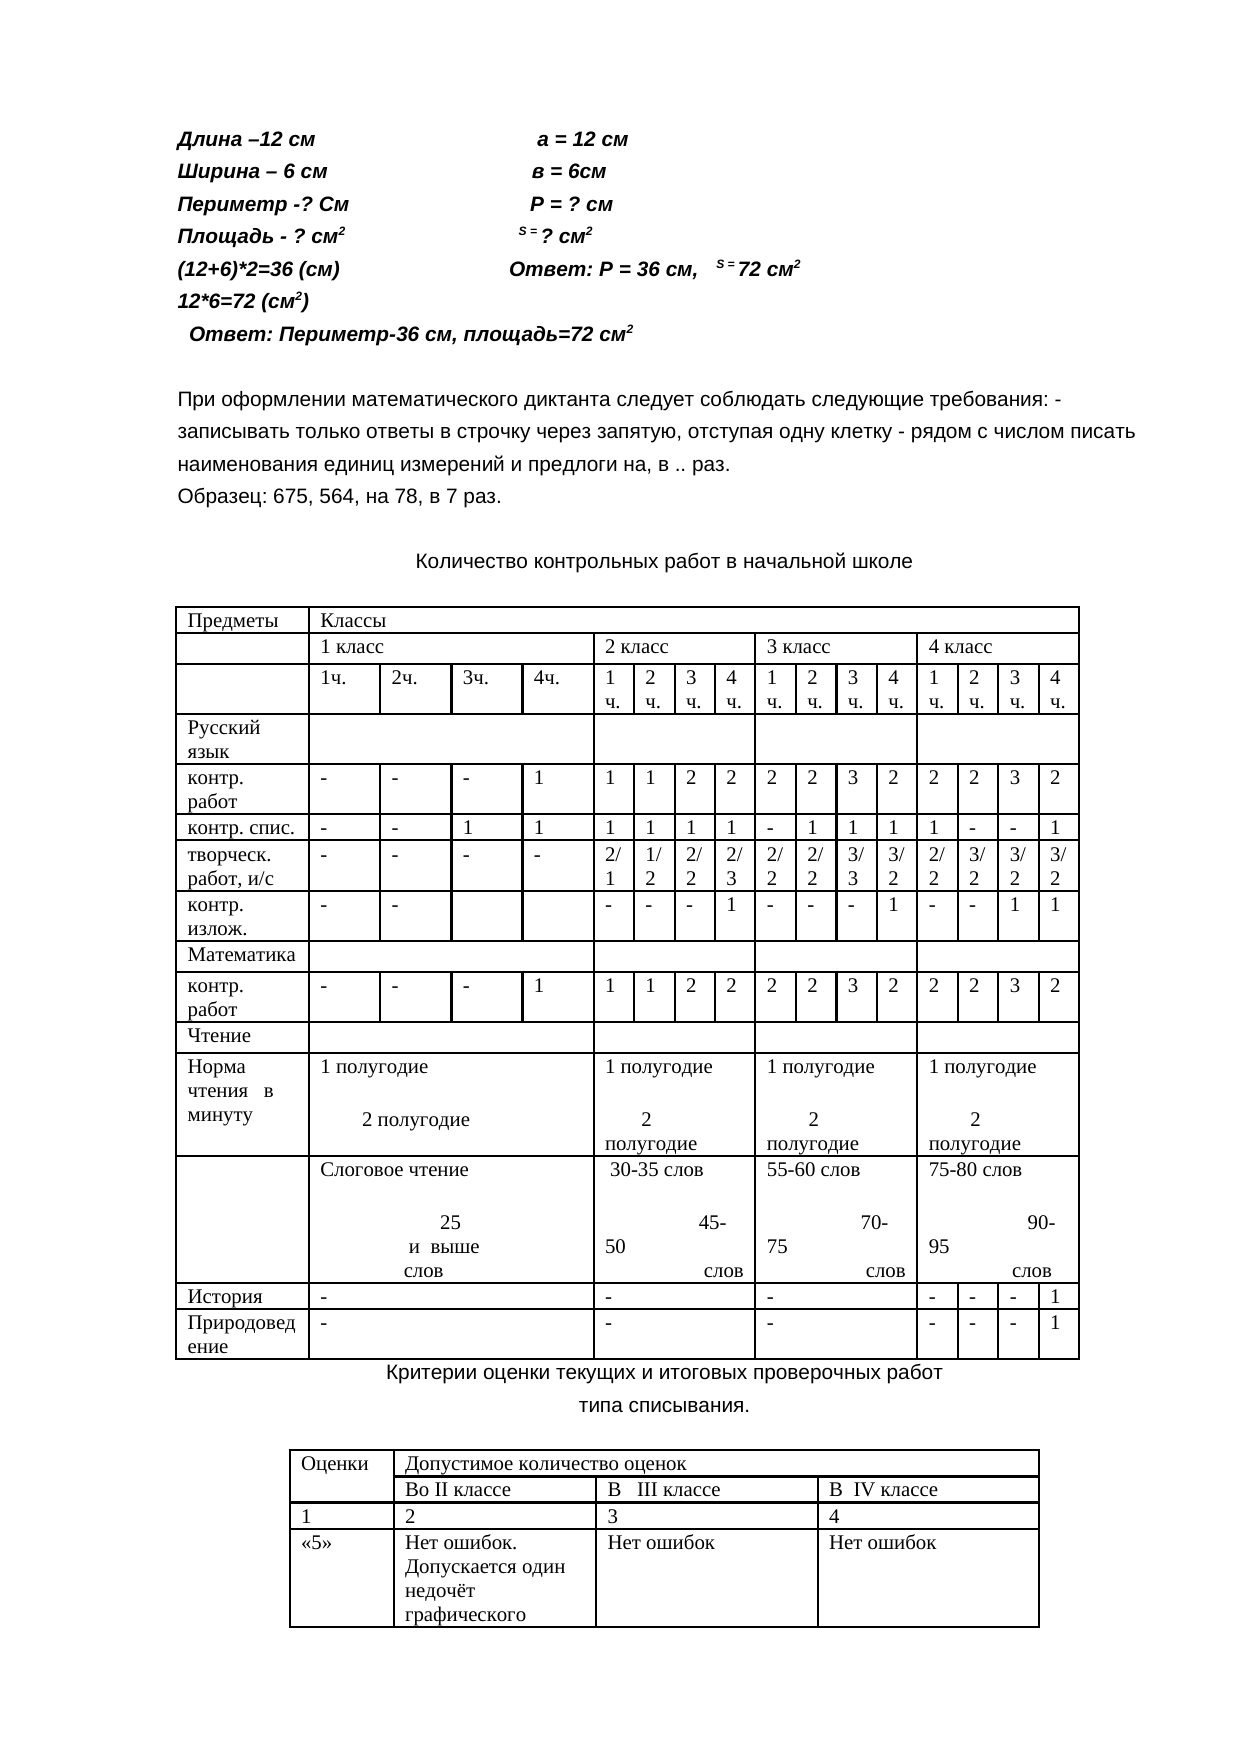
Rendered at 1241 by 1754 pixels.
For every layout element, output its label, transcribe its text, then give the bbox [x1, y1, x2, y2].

table_cell 1 [595, 973, 633, 1021]
table_cell Норма чтения в минуту [177, 1054, 308, 1155]
table_cell 2 [878, 973, 916, 1021]
table_cell 1 [716, 815, 754, 839]
table_cell контр. спис. [177, 815, 308, 839]
table_cell - [959, 892, 997, 940]
table_cell 2 [1040, 765, 1078, 813]
table_cell 1 [524, 815, 593, 839]
table_cell - [595, 1284, 754, 1308]
text типа списывания. [177, 1384, 1152, 1417]
text Критерии оценки текущих и итоговых проверочных работ [177, 671, 1152, 1384]
table_cell контр. излож. [177, 892, 308, 940]
table_cell [310, 1023, 593, 1052]
table_cell 4 [819, 1504, 1038, 1528]
table_cell - [453, 841, 521, 889]
table_cell 55-60 слов 70-75 слов [756, 1157, 916, 1282]
table_cell 2/2 [797, 841, 835, 889]
table_cell Нет ошибок [819, 1530, 1038, 1626]
table_cell 2 [918, 765, 957, 813]
table_cell 3 [999, 973, 1038, 1021]
table_cell 2 [716, 765, 754, 813]
table_cell 1 [999, 892, 1038, 940]
table_cell 30-35 слов 45-50 слов [595, 1157, 754, 1282]
table_cell - [595, 1310, 754, 1358]
table_cell - [918, 1284, 957, 1308]
table_cell 3ч. [999, 665, 1038, 713]
table_cell 2ч. [797, 665, 835, 713]
table_cell В IV классе [819, 1478, 1038, 1501]
text Ширина – 6 см в = 6см [177, 151, 1152, 183]
text 12*6=72 (см2) [177, 281, 1152, 313]
table_cell 1ч. [595, 665, 633, 713]
table_cell контр. работ [177, 973, 308, 1021]
table_cell 3/2 [1040, 841, 1078, 889]
table_cell 3 [597, 1504, 817, 1528]
table_cell 1 [1040, 1284, 1078, 1308]
table_cell - [959, 815, 997, 839]
table_cell 1 [291, 1504, 393, 1528]
table_cell - [381, 841, 450, 889]
text Ответ: Периметр-36 см, площадь=72 см2 [177, 313, 1152, 346]
table_cell - [797, 892, 835, 940]
table_cell 1 [838, 815, 876, 839]
table_cell 3ч. [838, 665, 876, 713]
table_cell 2 [676, 973, 714, 1021]
table_cell - [999, 1310, 1038, 1358]
table_cell - [310, 892, 379, 940]
table_cell 3 [838, 765, 876, 813]
table_cell 2/2 [756, 841, 795, 889]
table_cell 2 [756, 973, 795, 1021]
table_cell 1 [595, 815, 633, 839]
table_cell 2/3 [716, 841, 754, 889]
table_cell [310, 942, 593, 971]
table_cell 2ч. [381, 665, 450, 713]
text (12+6)*2=36 (см) Ответ: Р = 36 см, S = 72 см2 [177, 248, 1152, 281]
table_cell 75-80 слов 90-95 слов [918, 1157, 1078, 1282]
table_cell [756, 1023, 916, 1052]
text Образец: 675, 564, на 78, в 7 раз. [177, 476, 1152, 508]
table_cell 2ч. [635, 665, 674, 713]
table_cell 1ч. [918, 665, 957, 713]
text Периметр -? См Р = ? см [177, 183, 1152, 216]
table_header Классы [310, 608, 1078, 632]
table_cell 1ч. [310, 665, 379, 713]
table_cell - [756, 1310, 916, 1358]
table_cell [177, 634, 308, 663]
table_cell - [310, 973, 379, 1021]
table_cell 2 [676, 765, 714, 813]
table_cell - [310, 815, 379, 839]
table_cell 4ч. [716, 665, 754, 713]
table_cell 3ч. [676, 665, 714, 713]
table_cell 3/2 [959, 841, 997, 889]
table_cell 1 полугодие 2 полугодие [310, 1054, 593, 1155]
table_cell Математика [177, 942, 308, 971]
table_cell 3 класс [756, 634, 916, 663]
table_cell - [999, 1284, 1038, 1308]
table_cell 1 [716, 892, 754, 940]
table_cell 1 [453, 815, 521, 839]
table_cell 2/1 [595, 841, 633, 889]
table_cell 1 [1040, 1310, 1078, 1358]
table_cell [595, 1023, 754, 1052]
table_cell 4ч. [1040, 665, 1078, 713]
table_cell 1 [1040, 892, 1078, 940]
table_cell 1 [524, 973, 593, 1021]
table_cell [918, 942, 1078, 971]
table_cell 3 [999, 765, 1038, 813]
table_cell [310, 715, 593, 763]
table_cell - [756, 1284, 916, 1308]
table_cell [918, 715, 1078, 763]
table_cell - [453, 973, 521, 1021]
table_cell [756, 942, 916, 971]
table_cell [595, 715, 754, 763]
table_cell - [453, 765, 521, 813]
table_cell 2 [395, 1504, 595, 1528]
table_cell 2/2 [918, 841, 957, 889]
table_cell 2 [918, 973, 957, 1021]
table_cell - [838, 892, 876, 940]
table_cell В III классе [597, 1478, 817, 1501]
table_cell 2 [878, 765, 916, 813]
table_cell - [381, 765, 450, 813]
text Длина –12 см а = 12 см [177, 118, 1152, 151]
table_cell 1 [878, 815, 916, 839]
text При оформлении математического диктанта следует соблюдать следующие требования: - записывать только ответы в строчку через запятую, отступая одну клетку - рядом с числом писать наименования единиц измерений и предлоги на, в .. раз. [177, 378, 1152, 476]
table_header Предметы [177, 608, 308, 632]
table_cell - [959, 1310, 997, 1358]
table_cell 1 [635, 765, 674, 813]
table_header Оценки [291, 1451, 393, 1501]
table_cell 2 [756, 765, 795, 813]
table_cell [177, 1157, 308, 1282]
table_cell 1 полугодие 2 полугодие [595, 1054, 754, 1155]
table_cell 3/3 [838, 841, 876, 889]
table_cell 2 [797, 973, 835, 1021]
table_cell - [756, 815, 795, 839]
table_cell 1 полугодие 2 полугодие [918, 1054, 1078, 1155]
table_cell [756, 715, 916, 763]
table_cell 3ч. [453, 665, 521, 713]
table_cell - [959, 1284, 997, 1308]
table_cell Слоговое чтение 25 и выше слов [310, 1157, 593, 1282]
table_cell - [595, 892, 633, 940]
table_cell - [756, 892, 795, 940]
table_cell 1 [595, 765, 633, 813]
table_cell [453, 892, 521, 940]
text Количество контрольных работ в начальной школе [177, 508, 1152, 573]
table_cell 1 [635, 815, 674, 839]
table_cell 1 [918, 815, 957, 839]
table_cell 2 [1040, 973, 1078, 1021]
table_cell контр. работ [177, 765, 308, 813]
table_cell 3/2 [878, 841, 916, 889]
table_cell - [381, 815, 450, 839]
table_cell 3 [838, 973, 876, 1021]
text Площадь - ? см2 S = ? см2 [177, 216, 1152, 248]
table_cell [524, 892, 593, 940]
table_cell - [381, 892, 450, 940]
table_cell Чтение [177, 1023, 308, 1052]
table_cell 2 [797, 765, 835, 813]
table_cell 4ч. [524, 665, 593, 713]
table_cell [918, 1023, 1078, 1052]
table_cell 1 [524, 765, 593, 813]
table_cell 2ч. [959, 665, 997, 713]
table_cell 1 полугодие 2 полугодие [756, 1054, 916, 1155]
table_header Допустимое количество оценок [395, 1451, 1038, 1475]
table_cell - [635, 892, 674, 940]
table_cell 1ч. [756, 665, 795, 713]
table_cell 2 [959, 765, 997, 813]
table_cell - [918, 1310, 957, 1358]
table_cell - [310, 1284, 593, 1308]
table_cell - [310, 841, 379, 889]
table_cell - [524, 841, 593, 889]
table_cell 2 [959, 973, 997, 1021]
table_cell - [310, 1310, 593, 1358]
table_cell История [177, 1284, 308, 1308]
table_cell Природоведение [177, 1310, 308, 1358]
table_cell «5» [291, 1530, 393, 1626]
table_cell 4ч. [878, 665, 916, 713]
table_cell - [999, 815, 1038, 839]
table_cell 1 [878, 892, 916, 940]
table_cell [595, 942, 754, 971]
table_cell Нет ошибок [597, 1530, 817, 1626]
table_cell 2 класс [595, 634, 754, 663]
table_cell 1 [676, 815, 714, 839]
table_cell [177, 665, 308, 713]
table_cell 2/2 [676, 841, 714, 889]
table_cell 4 класс [918, 634, 1078, 663]
table_cell - [381, 973, 450, 1021]
table_cell Русский язык [177, 715, 308, 763]
table_cell 1 [1040, 815, 1078, 839]
table_cell творческ. работ, и/с [177, 841, 308, 889]
table_cell 1 [797, 815, 835, 839]
table_cell - [310, 765, 379, 813]
table_cell 1 класс [310, 634, 593, 663]
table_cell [395, 1530, 595, 1626]
table_cell - [918, 892, 957, 940]
table_cell 2 [716, 973, 754, 1021]
table_cell 1 [635, 973, 674, 1021]
table_cell 1/2 [635, 841, 674, 889]
table_cell - [676, 892, 714, 940]
table_cell Во II классе [395, 1478, 595, 1501]
table_cell 3/2 [999, 841, 1038, 889]
